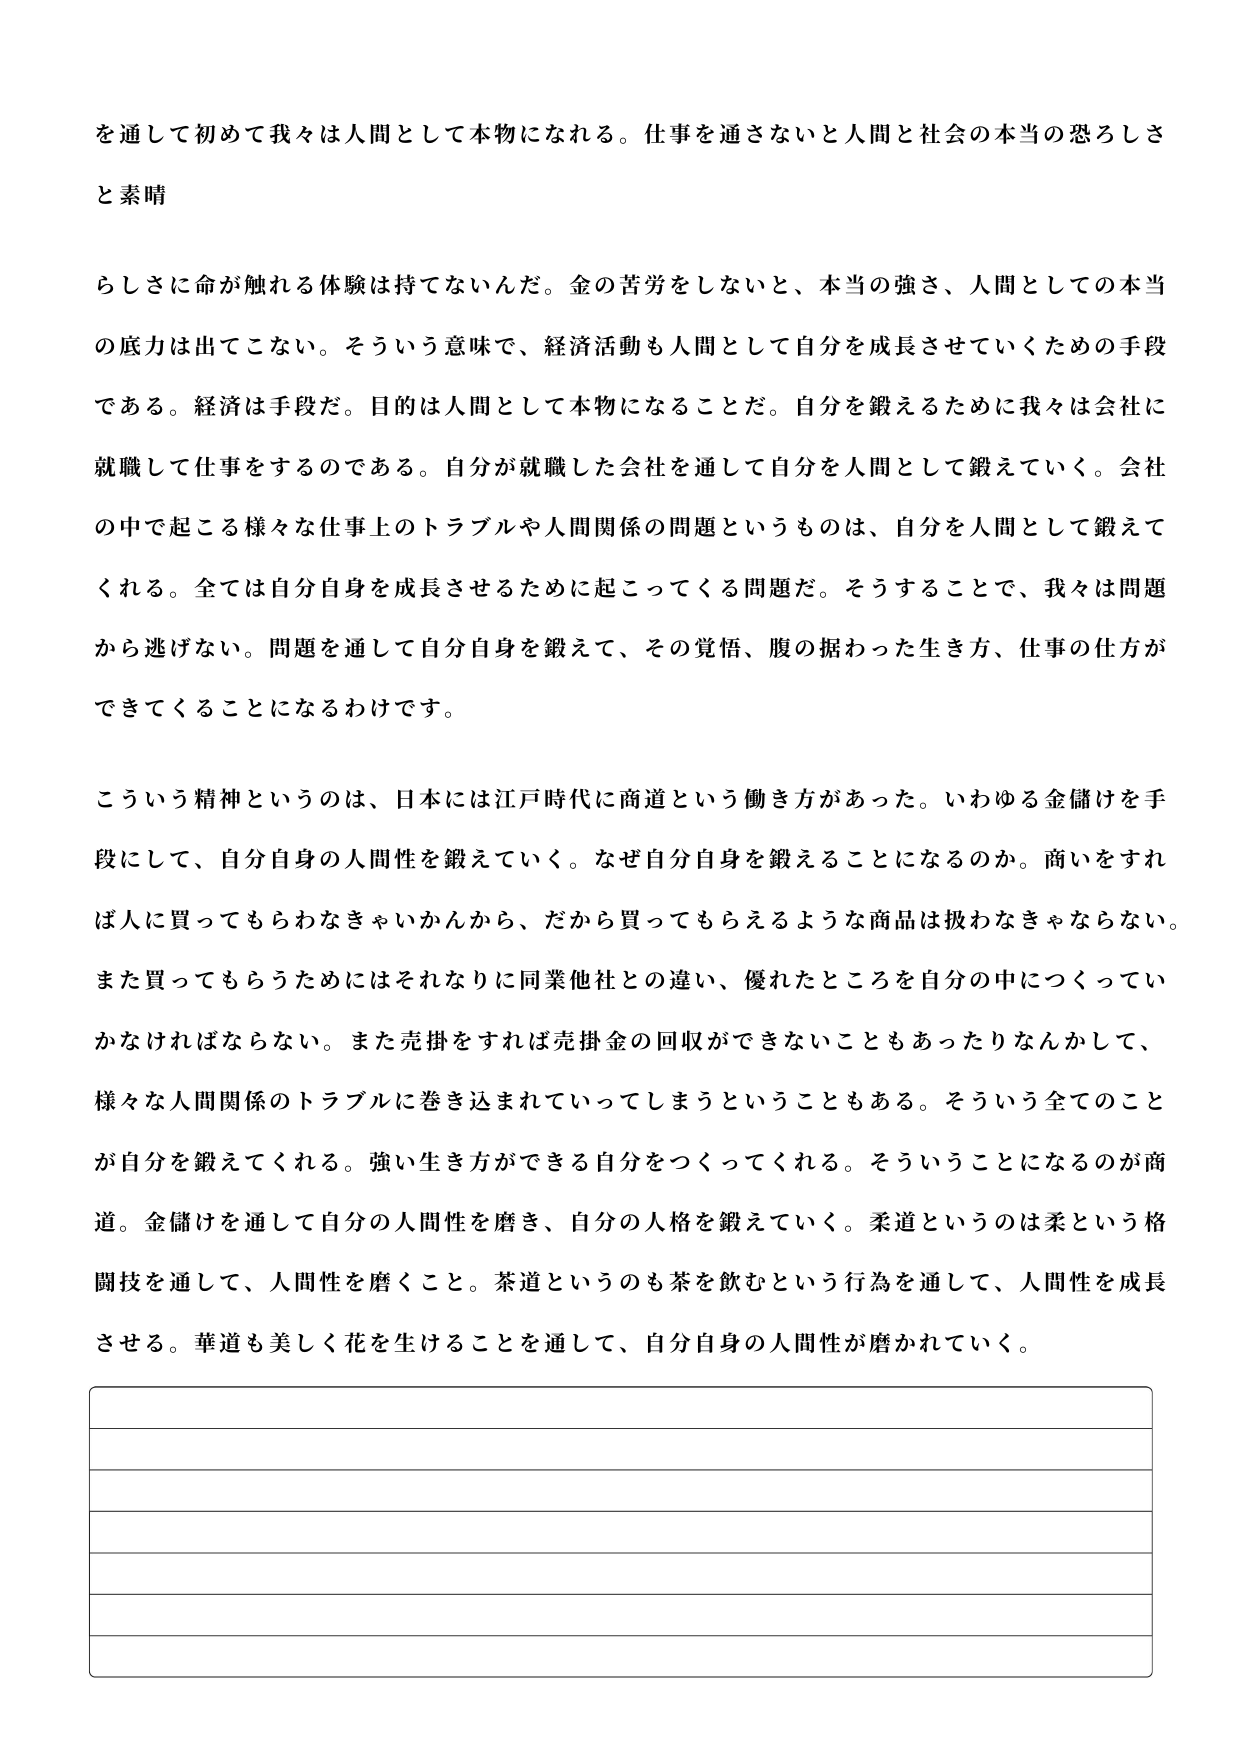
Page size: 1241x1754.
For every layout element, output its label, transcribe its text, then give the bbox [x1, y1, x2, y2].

text こういう精神というのは、日本には江戸時代に商道という働き方があった。いわゆる金儲けを手段にして、自分自身の人間性を鍛えていく。なぜ自分自身を鍛えることになるのか。商いをすれば人に買ってもらわなきゃいかんから、だから買ってもらえるような商品は扱わなきゃならない。また買ってもらうためにはそれなりに同業他社との違い、優れたところを自分の中につくっていかなければならない。また売掛をすれば売掛金の回収ができないこともあったりなんかして、様々な人間関係のトラブルに巻き込まれていってしまうということもある。そういう全てのことが自分を鍛えてくれる。強い生き方ができる自分をつくってくれる。そういうことになるのが商道。金儲けを通して自分の人間性を磨き、自分の人格を鍛えていく。柔道というのは柔という格闘技を通して、人間性を磨くこと。茶道というのも茶を飲むという行為を通して、人間性を成長させる。華道も美しく花を生けることを通して、自分自身の人間性が磨かれていく。 [94, 768, 1169, 1372]
picture [88, 1386, 1153, 1678]
text らしさに命が触れる体験は持てないんだ。金の苦労をしないと、本当の強さ、人間としての本当の底力は出てこない。そういう意味で、経済活動も人間として自分を成長させていくための手段である。経済は手段だ。目的は人間として本物になることだ。自分を鍛えるために我々は会社に就職して仕事をするのである。自分が就職した会社を通して自分を人間として鍛えていく。会社の中で起こる様々な仕事上のトラブルや人間関係の問題というものは、自分を人間として鍛えてくれる。全ては自分自身を成長させるために起こってくる問題だ。そうすることで、我々は問題から逃げない。問題を通して自分自身を鍛えて、その覚悟、腹の据わった生き方、仕事の仕方ができてくることになるわけです。 [94, 254, 1169, 738]
